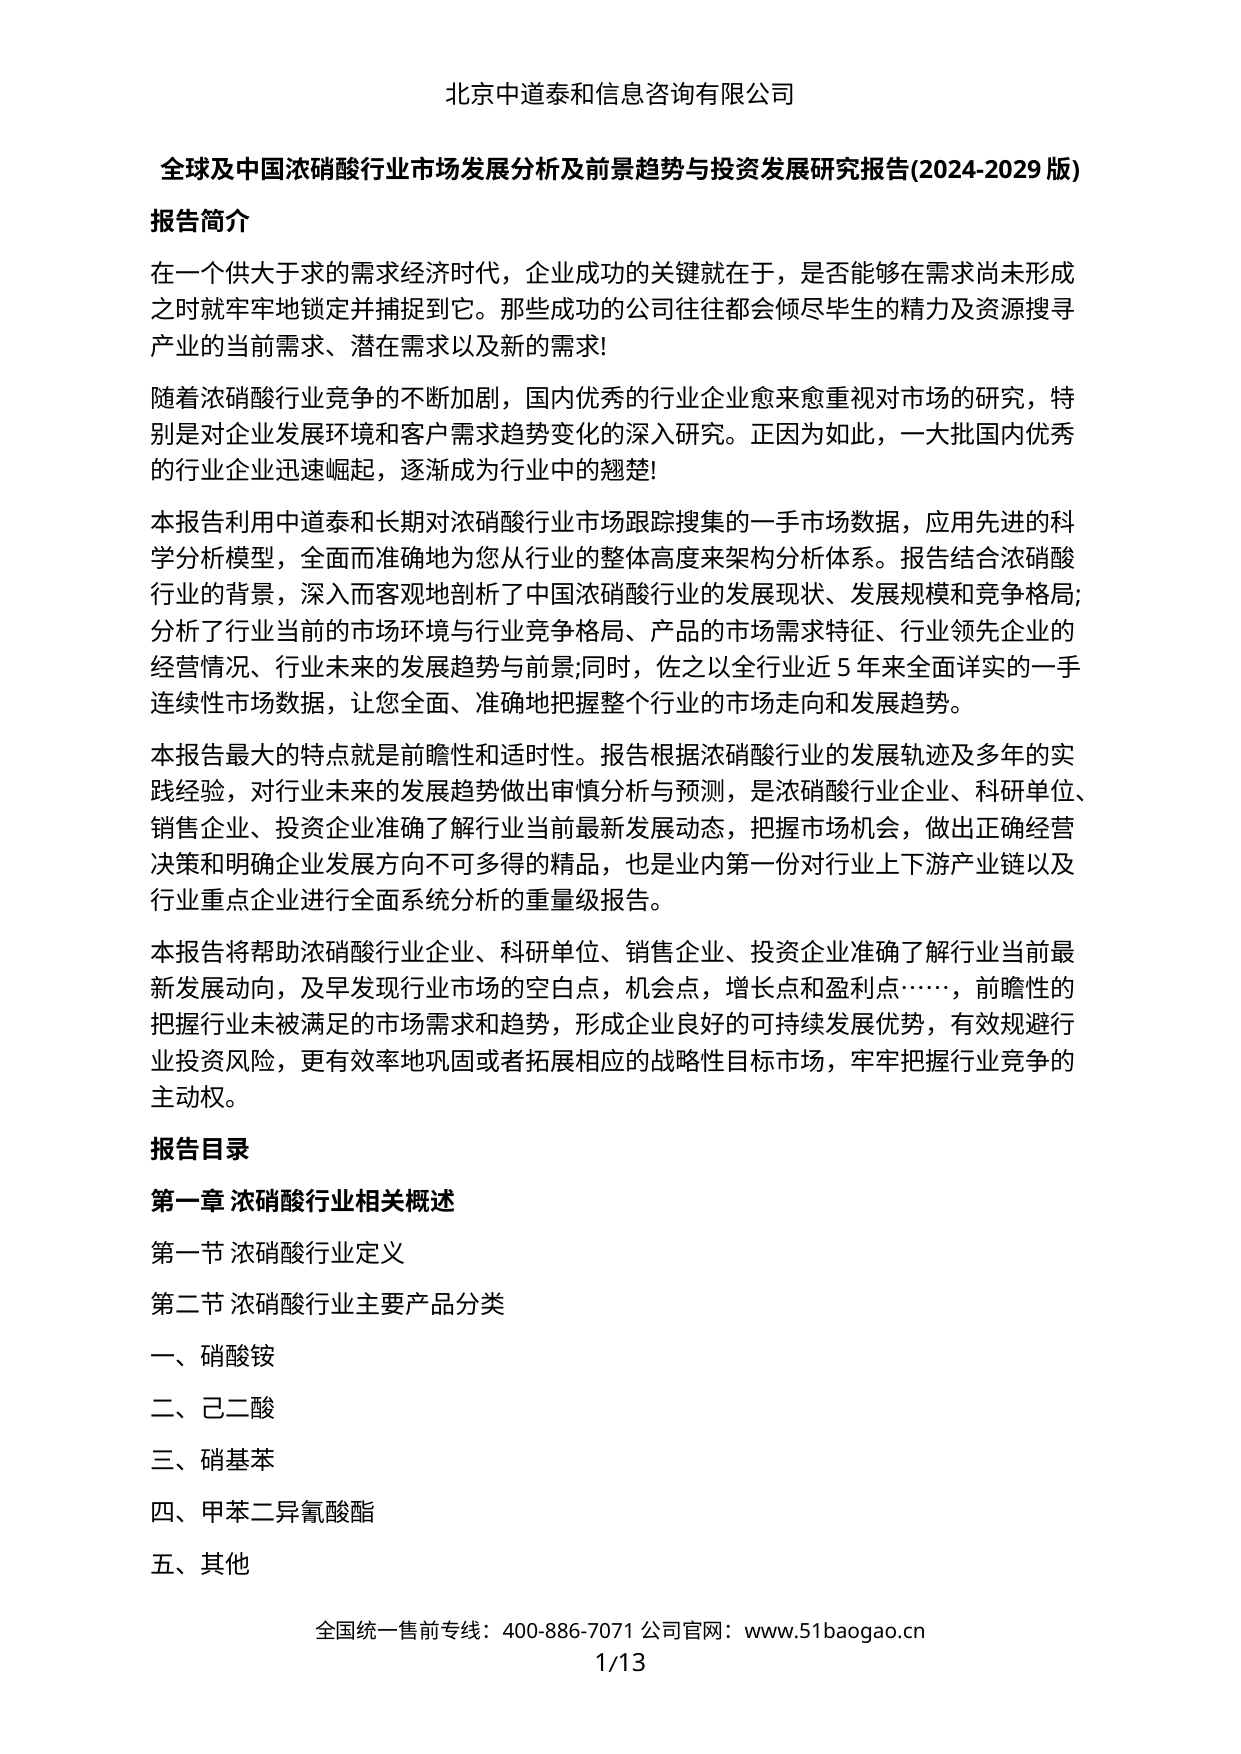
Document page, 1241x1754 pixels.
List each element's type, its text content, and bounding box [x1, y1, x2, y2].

text 在一个供大于求的需求经济时代，企业成功的关键就在于，是否能够在需求尚未形成之时就牢牢地锁定并捕捉到它。那些成功的公司往往都会倾尽毕生的精力及资源搜寻产业的当前需求、潜在需求以及新的需求! [150, 254, 1090, 362]
text 五、其他 [150, 1544, 1090, 1581]
text 四、甲苯二异氰酸酯 [150, 1492, 1090, 1529]
text 第一节 浓硝酸行业定义 [150, 1233, 1090, 1269]
text 本报告将帮助浓硝酸行业企业、科研单位、销售企业、投资企业准确了解行业当前最新发展动向，及早发现行业市场的空白点，机会点，增长点和盈利点……，前瞻性的把握行业未被满足的市场需求和趋势，形成企业良好的可持续发展优势，有效规避行业投资风险，更有效率地巩固或者拓展相应的战略性目标市场，牢牢把握行业竞争的主动权。 [150, 932, 1090, 1114]
text 全球及中国浓硝酸行业市场发展分析及前景趋势与投资发展研究报告(2024-2029版) [150, 150, 1090, 186]
text 第二节 浓硝酸行业主要产品分类 [150, 1285, 1090, 1321]
text 三、硝基苯 [150, 1441, 1090, 1477]
text 一、硝酸铵 [150, 1337, 1090, 1373]
text 本报告最大的特点就是前瞻性和适时性。报告根据浓硝酸行业的发展轨迹及多年的实践经验，对行业未来的发展趋势做出审慎分析与预测，是浓硝酸行业企业、科研单位、销售企业、投资企业准确了解行业当前最新发展动态，把握市场机会，做出正确经营决策和明确企业发展方向不可多得的精品，也是业内第一份对行业上下游产业链以及行业重点企业进行全面系统分析的重量级报告。 [150, 736, 1090, 917]
text 本报告利用中道泰和长期对浓硝酸行业市场跟踪搜集的一手市场数据，应用先进的科学分析模型，全面而准确地为您从行业的整体高度来架构分析体系。报告结合浓硝酸行业的背景，深入而客观地剖析了中国浓硝酸行业的发展现状、发展规模和竞争格局;分析了行业当前的市场环境与行业竞争格局、产品的市场需求特征、行业领先企业的经营情况、行业未来的发展趋势与前景;同时，佐之以全行业近5年来全面详实的一手连续性市场数据，让您全面、准确地把握整个行业的市场走向和发展趋势。 [150, 502, 1090, 720]
text 二、己二酸 [150, 1389, 1090, 1425]
text 报告简介 [150, 202, 1090, 238]
text 随着浓硝酸行业竞争的不断加剧，国内优秀的行业企业愈来愈重视对市场的研究，特别是对企业发展环境和客户需求趋势变化的深入研究。正因为如此，一大批国内优秀的行业企业迅速崛起，逐渐成为行业中的翘楚! [150, 378, 1090, 487]
text 第一章 浓硝酸行业相关概述 [150, 1181, 1090, 1217]
text 报告目录 [150, 1129, 1090, 1166]
